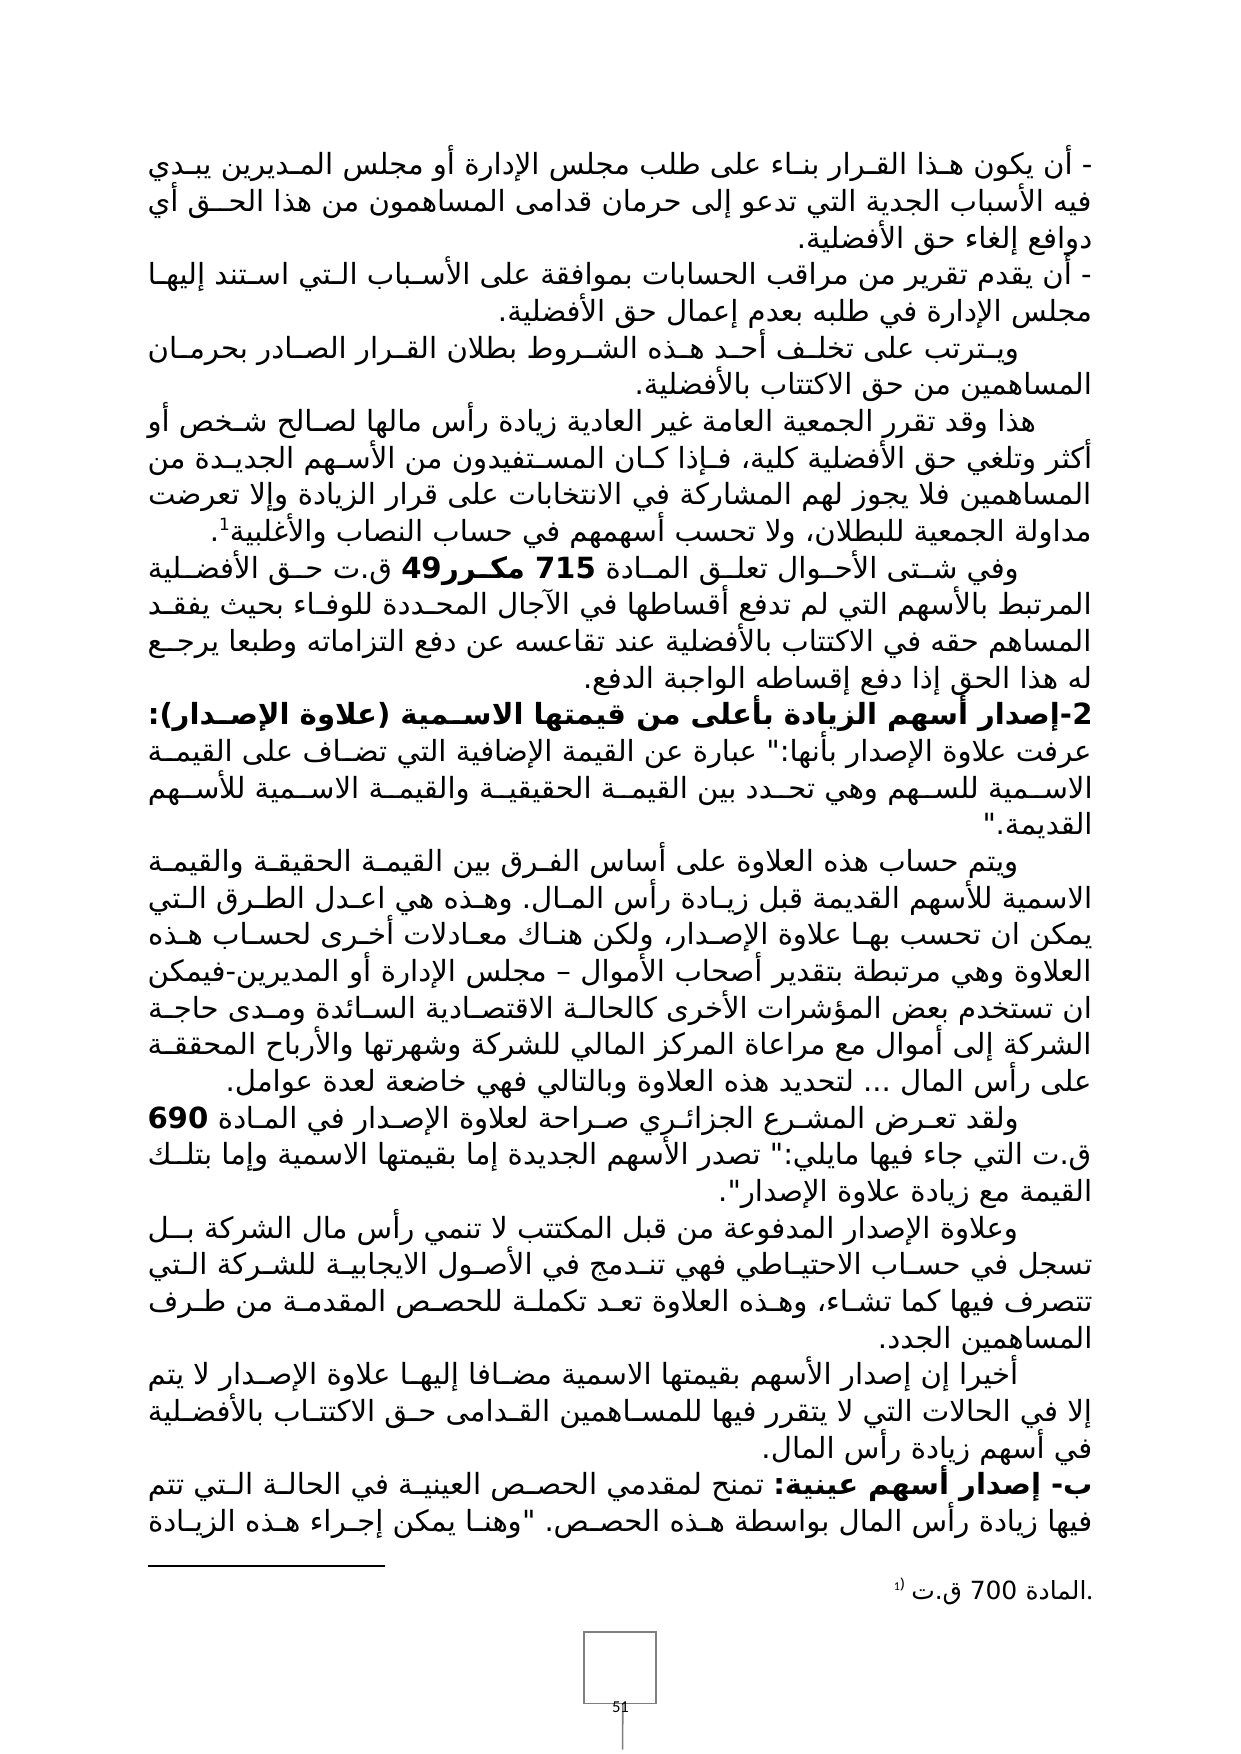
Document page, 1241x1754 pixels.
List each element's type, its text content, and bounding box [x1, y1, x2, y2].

text ويتم حساب هذه العلاوة على أساس الفرق بين القيمة الحقيقة والقيمة الاسمية للأسهم القديمة قبل زيادة رأس المال. وهذه هي اعدل الطرق التي يمكن ان تحسب بها علاوة الإصدار، ولكن هناك معادلات أخرى لحساب هذه العلاوة وهي مرتبطة بتقدير أصحاب الأموال – مجلس الإدارة أو المديرين-فيمكن ان تستخدم بعض المؤشرات الأخرى كالحالة الاقتصادية السائدة ومدى حاجة الشركة إلى أموال مع مراعاة المركز المالي للشركة وشهرتها والأرباح المحققة على رأس المال ... لتحديد هذه العلاوة وبالتالي فهي خاضعة لعدة عوامل. [148, 844, 1093, 1098]
text - أن يقدم تقرير من مراقب الحسابات بموافقة على الأسباب التي استند إليها مجلس الإدارة في طلبه بعدم إعمال حق الأفضلية. [148, 258, 1093, 328]
text ولقد تعرض المشرع الجزائري صراحة لعلاوة الإصدار في المادة 690 ق.ت التي جاء فيها مايلي:" تصدر الأسهم الجديدة إما بقيمتها الاسمية وإما بتلك القيمة مع زيادة علاوة الإصدار". [148, 1101, 1093, 1208]
text 2-إصدار أسهم الزيادة بأعلى من قيمتها الاسمية (علاوة الإصدار): عرفت علاوة الإصدار بأنها:" عبارة عن القيمة الإضافية التي تضاف على القيمة الاسمية للسهم وهي تحدد بين القيمة الحقيقية والقيمة الاسمية للأسهم القديمة." [148, 698, 1093, 842]
text وفي شتى الأحوال تعلق المادة 715 مكرر49 ق.ت حق الأفضلية المرتبط بالأسهم التي لم تدفع أقساطها في الآجال المحددة للوفاء بحيث يفقد المساهم حقه في الاكتتاب بالأفضلية عند تقاعسه عن دفع التزاماته وطبعا يرجع له هذا الحق إذا دفع إقساطه الواجبة الدفع. [148, 551, 1093, 695]
text أخيرا إن إصدار الأسهم بقيمتها الاسمية مضافا إليها علاوة الإصدار لا يتم إلا في الحالات التي لا يتقرر فيها للمساهمين القدامى حق الاكتتاب بالأفضلية في أسهم زيادة رأس المال. [148, 1358, 1093, 1465]
text ويترتب على تخلف أحد هذه الشروط بطلان القرار الصادر بحرمان المساهمين من حق الاكتتاب بالأفضلية. [148, 331, 1093, 402]
text وعلاوة الإصدار المدفوعة من قبل المكتتب لا تنمي رأس مال الشركة بل تسجل في حساب الاحتياطي فهي تندمج في الأصول الايجابية للشركة التي تتصرف فيها كما تشاء، وهذه العلاوة تعد تكملة للحصص المقدمة من طرف المساهمين الجدد. [148, 1211, 1093, 1355]
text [148, 1468, 1093, 1538]
text هذا وقد تقرر الجمعية العامة غير العادية زيادة رأس مالها لصالح شخص أو أكثر وتلغي حق الأفضلية كلية، فإذا كان المستفيدون من الأسهم الجديدة من المساهمين فلا يجوز لهم المشاركة في الانتخابات على قرار الزيادة وإلا تعرضت مداولة الجمعية للبطلان، ولا تحسب أسهمهم في حساب النصاب والأغلبية. [148, 404, 1093, 548]
text - أن يكون هذا القرار بناء على طلب مجلس الإدارة أو مجلس المديرين يبدي فيه الأسباب الجدية التي تدعو إلى حرمان قدامى المساهمون من هذا الحق أي دوافع إلغاء حق الأفضلية. [148, 148, 1093, 255]
